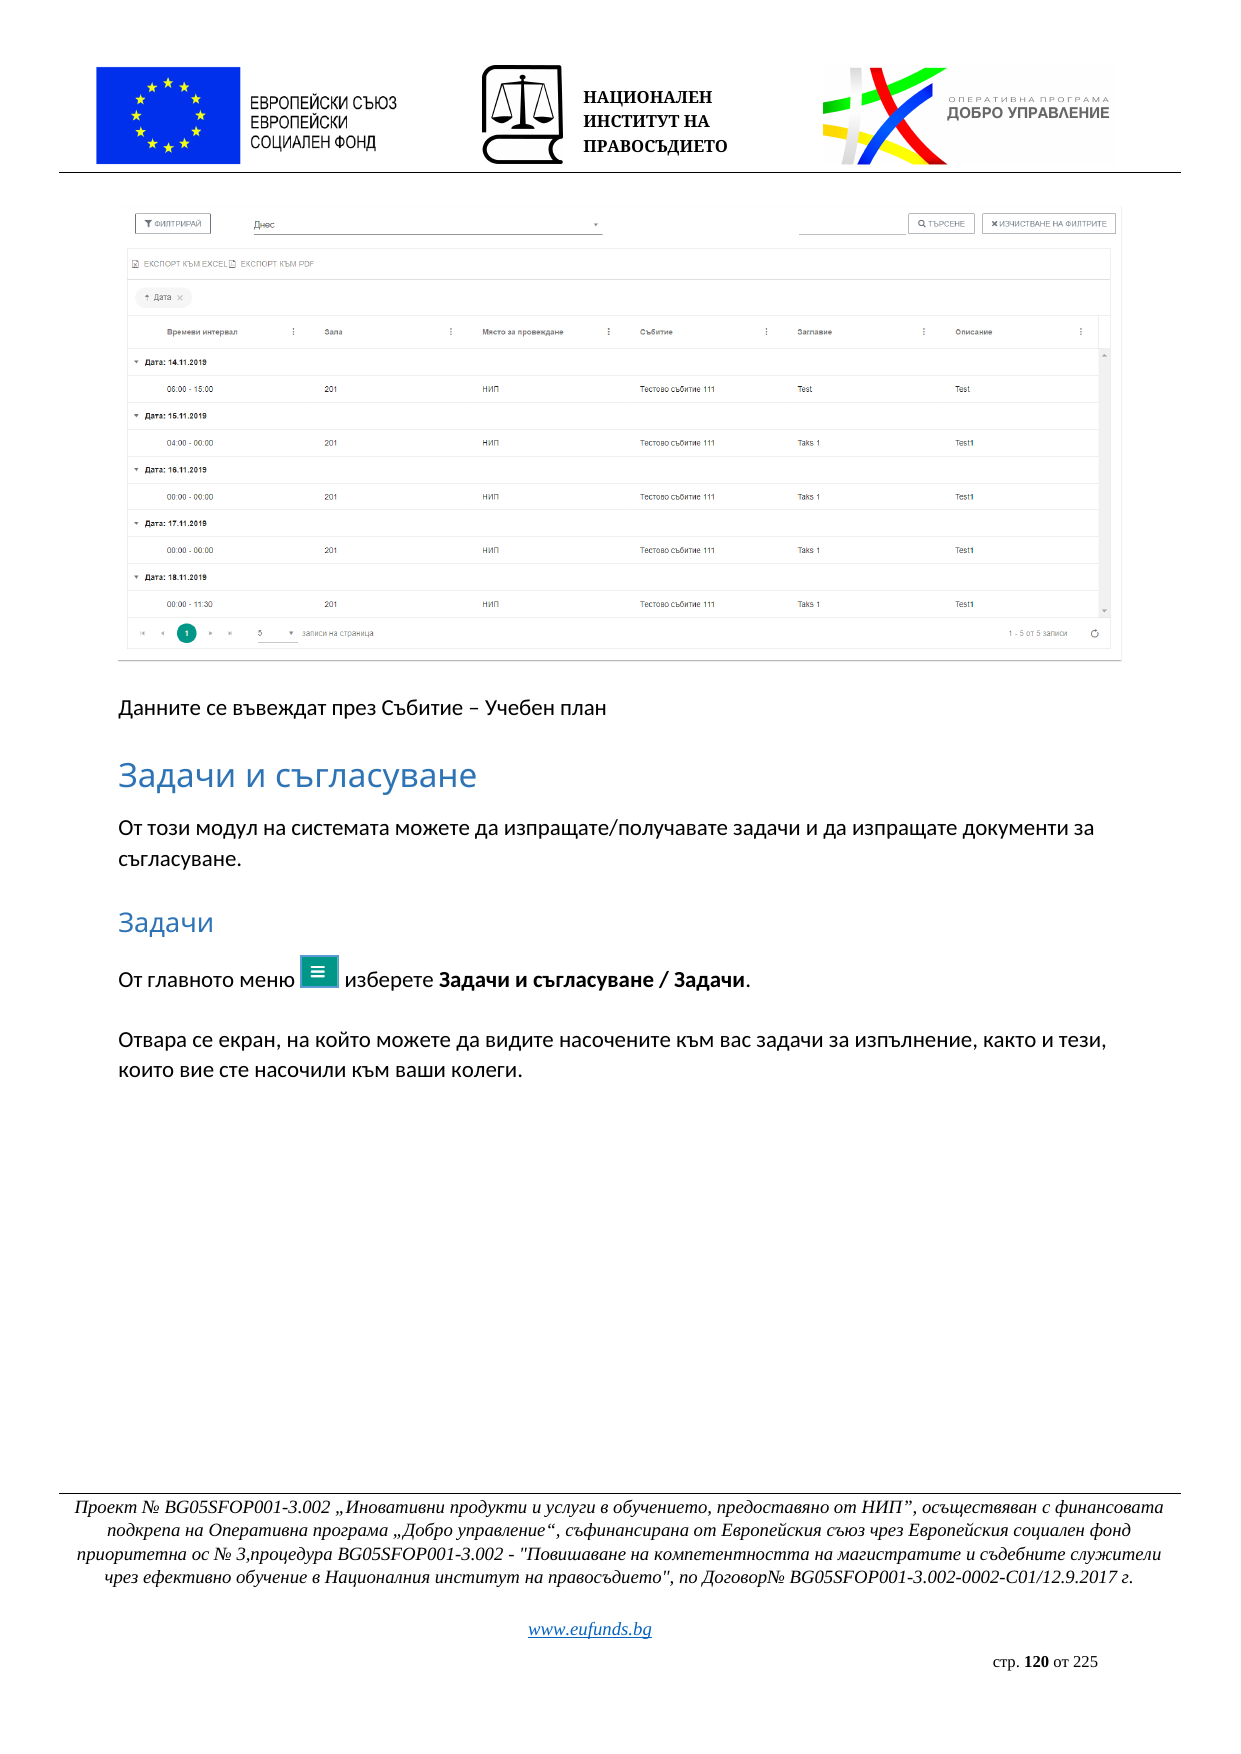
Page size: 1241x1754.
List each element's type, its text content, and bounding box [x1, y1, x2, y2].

picture [118, 206, 1123, 662]
text Отвара се екран, на който можете да видите насочените към вас задачи за изпълнение, както и тези, които вие сте насочили към ваши колеги. [118, 1025, 1122, 1083]
subtitle Задачи [118, 903, 1122, 940]
picture [302, 957, 338, 986]
text Данните се въвеждат през Събитие – Учебен план [118, 693, 1122, 721]
picture [94, 65, 426, 165]
text От главното меню изберете Задачи и съгласуване / Задачи. [118, 955, 1122, 993]
picture [823, 65, 1116, 165]
picture [482, 65, 563, 164]
subtitle Задачи и съгласуване [118, 752, 1122, 797]
text От този модул на системата можете да изпращате/получавате задачи и да изпращате документи за съгласуване. [118, 813, 1122, 872]
